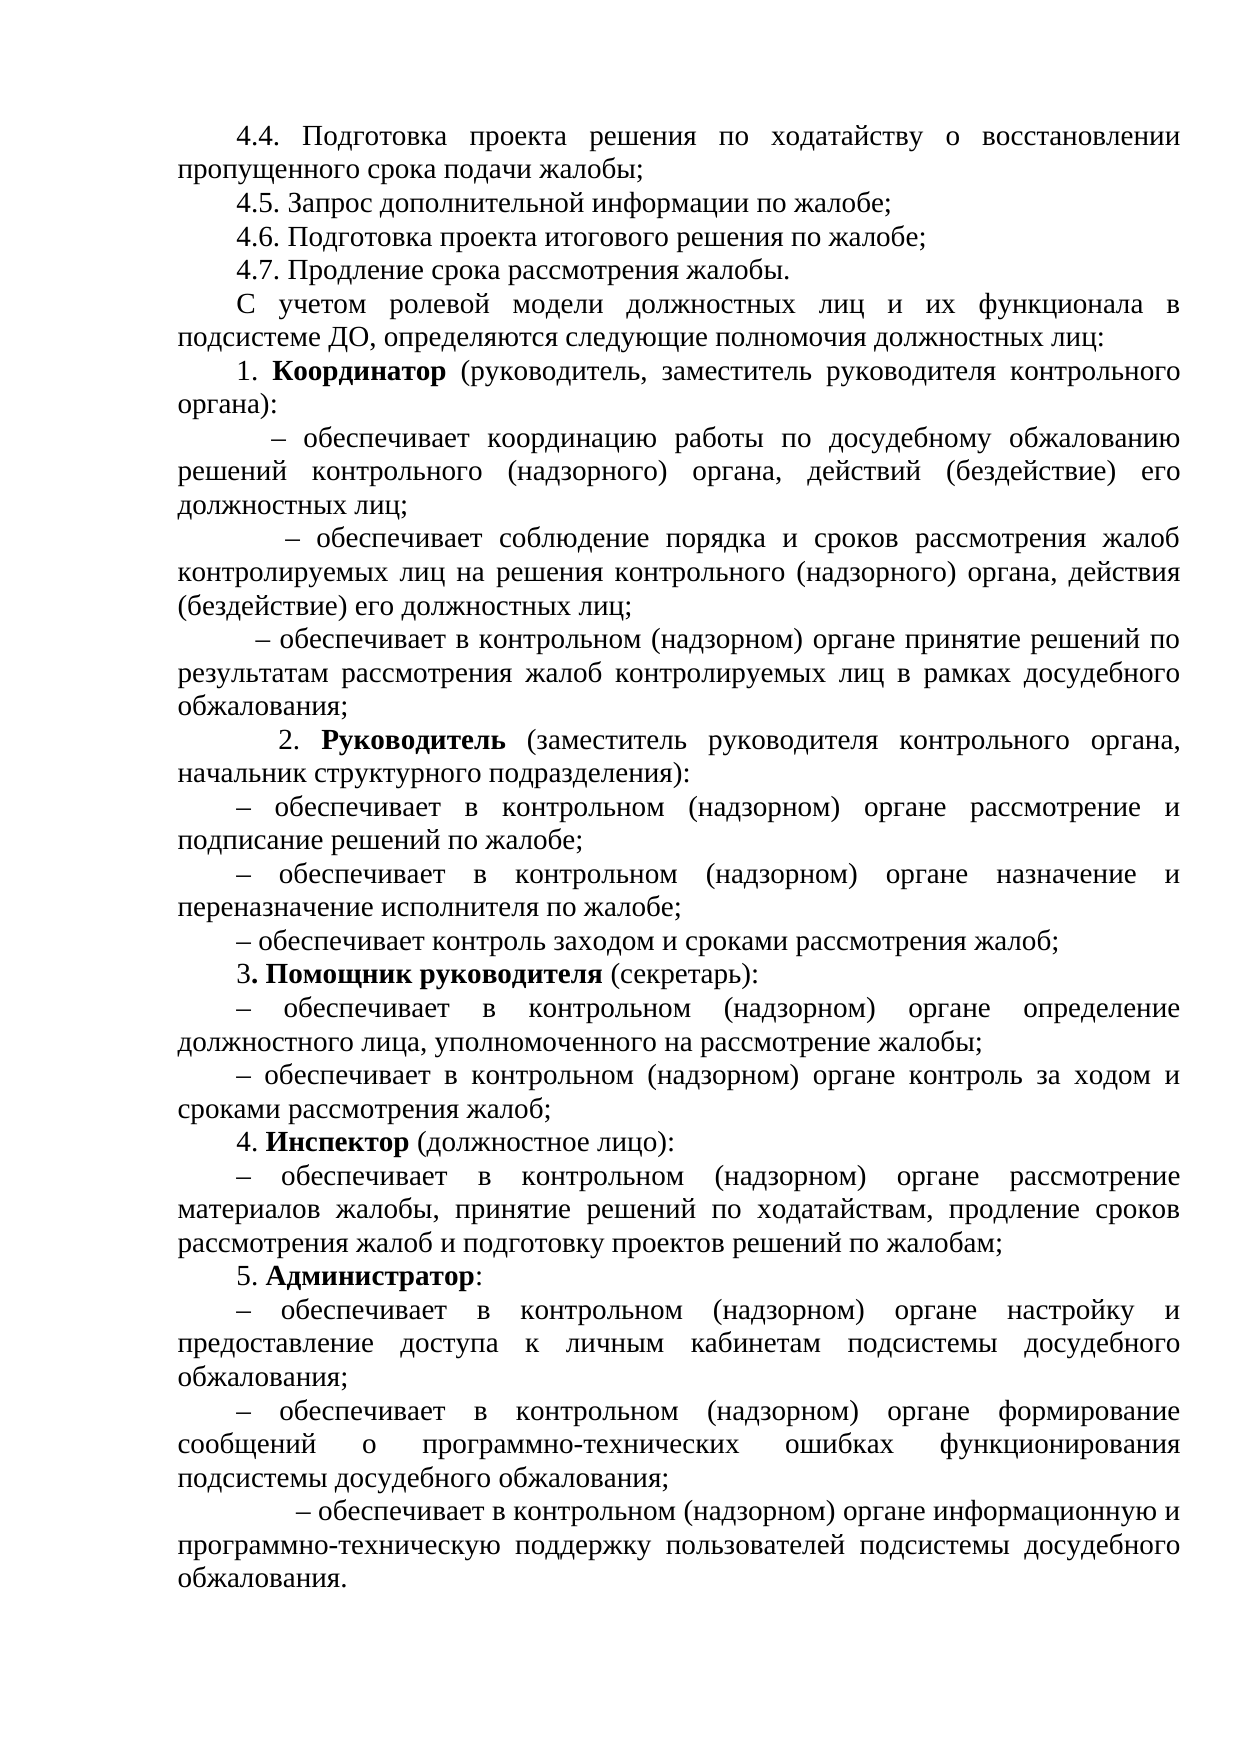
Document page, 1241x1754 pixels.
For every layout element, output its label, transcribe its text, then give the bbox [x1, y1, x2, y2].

text – обеспечивает в контрольном (надзорном) органе настройку и предоставление доступа к личным кабинетам подсистемы досудебного обжалования; [177, 1292, 1181, 1393]
text 4. Инспектор (должностное лицо): [177, 1124, 1181, 1158]
text – обеспечивает соблюдение порядка и сроков рассмотрения жалоб контролируемых лиц на решения контрольного (надзорного) органа, действия (бездействие) его должностных лиц; [177, 521, 1181, 621]
text 4.5. Запрос дополнительной информации по жалобе; [177, 185, 1181, 219]
text – обеспечивает контроль заходом и сроками рассмотрения жалоб; [177, 923, 1181, 957]
text – обеспечивает в контрольном (надзорном) органе определение должностного лица, уполномоченного на рассмотрение жалобы; [177, 990, 1181, 1057]
text С учетом ролевой модели должностных лиц и их функционала в подсистеме ДО, определяются следующие полномочия должностных лиц: [177, 286, 1181, 353]
text – обеспечивает в контрольном (надзорном) органе информационную и программно-техническую поддержку пользователей подсистемы досудебного обжалования. [177, 1493, 1181, 1594]
text – обеспечивает в контрольном (надзорном) органе формирование сообщений о программно-технических ошибках функционирования подсистемы досудебного обжалования; [177, 1393, 1181, 1493]
text – обеспечивает в контрольном (надзорном) органе рассмотрение и подписание решений по жалобе; [177, 789, 1181, 856]
text – обеспечивает в контрольном (надзорном) органе контроль за ходом и сроками рассмотрения жалоб; [177, 1057, 1181, 1124]
text – обеспечивает в контрольном (надзорном) органе рассмотрение материалов жалобы, принятие решений по ходатайствам, продление сроков рассмотрения жалоб и подготовку проектов решений по жалобам; [177, 1158, 1181, 1258]
text 4.7. Продление срока рассмотрения жалобы. [177, 252, 1181, 286]
text – обеспечивает в контрольном (надзорном) органе назначение и переназначение исполнителя по жалобе; [177, 856, 1181, 923]
text 1. Координатор (руководитель, заместитель руководителя контрольного органа): [177, 353, 1181, 420]
text – обеспечивает координацию работы по досудебному обжалованию решений контрольного (надзорного) органа, действий (бездействие) его должностных лиц; [177, 420, 1181, 521]
text 4.4. Подготовка проекта решения по ходатайству о восстановлении пропущенного срока подачи жалобы; [177, 118, 1181, 185]
text 4.6. Подготовка проекта итогового решения по жалобе; [177, 219, 1181, 252]
text 5. Администратор: [177, 1258, 1181, 1292]
text 3. Помощник руководителя (секретарь): [177, 957, 1181, 990]
text – обеспечивает в контрольном (надзорном) органе принятие решений по результатам рассмотрения жалоб контролируемых лиц в рамках досудебного обжалования; [177, 621, 1181, 722]
text 2. Руководитель (заместитель руководителя контрольного органа, начальник структурного подразделения): [177, 722, 1181, 789]
